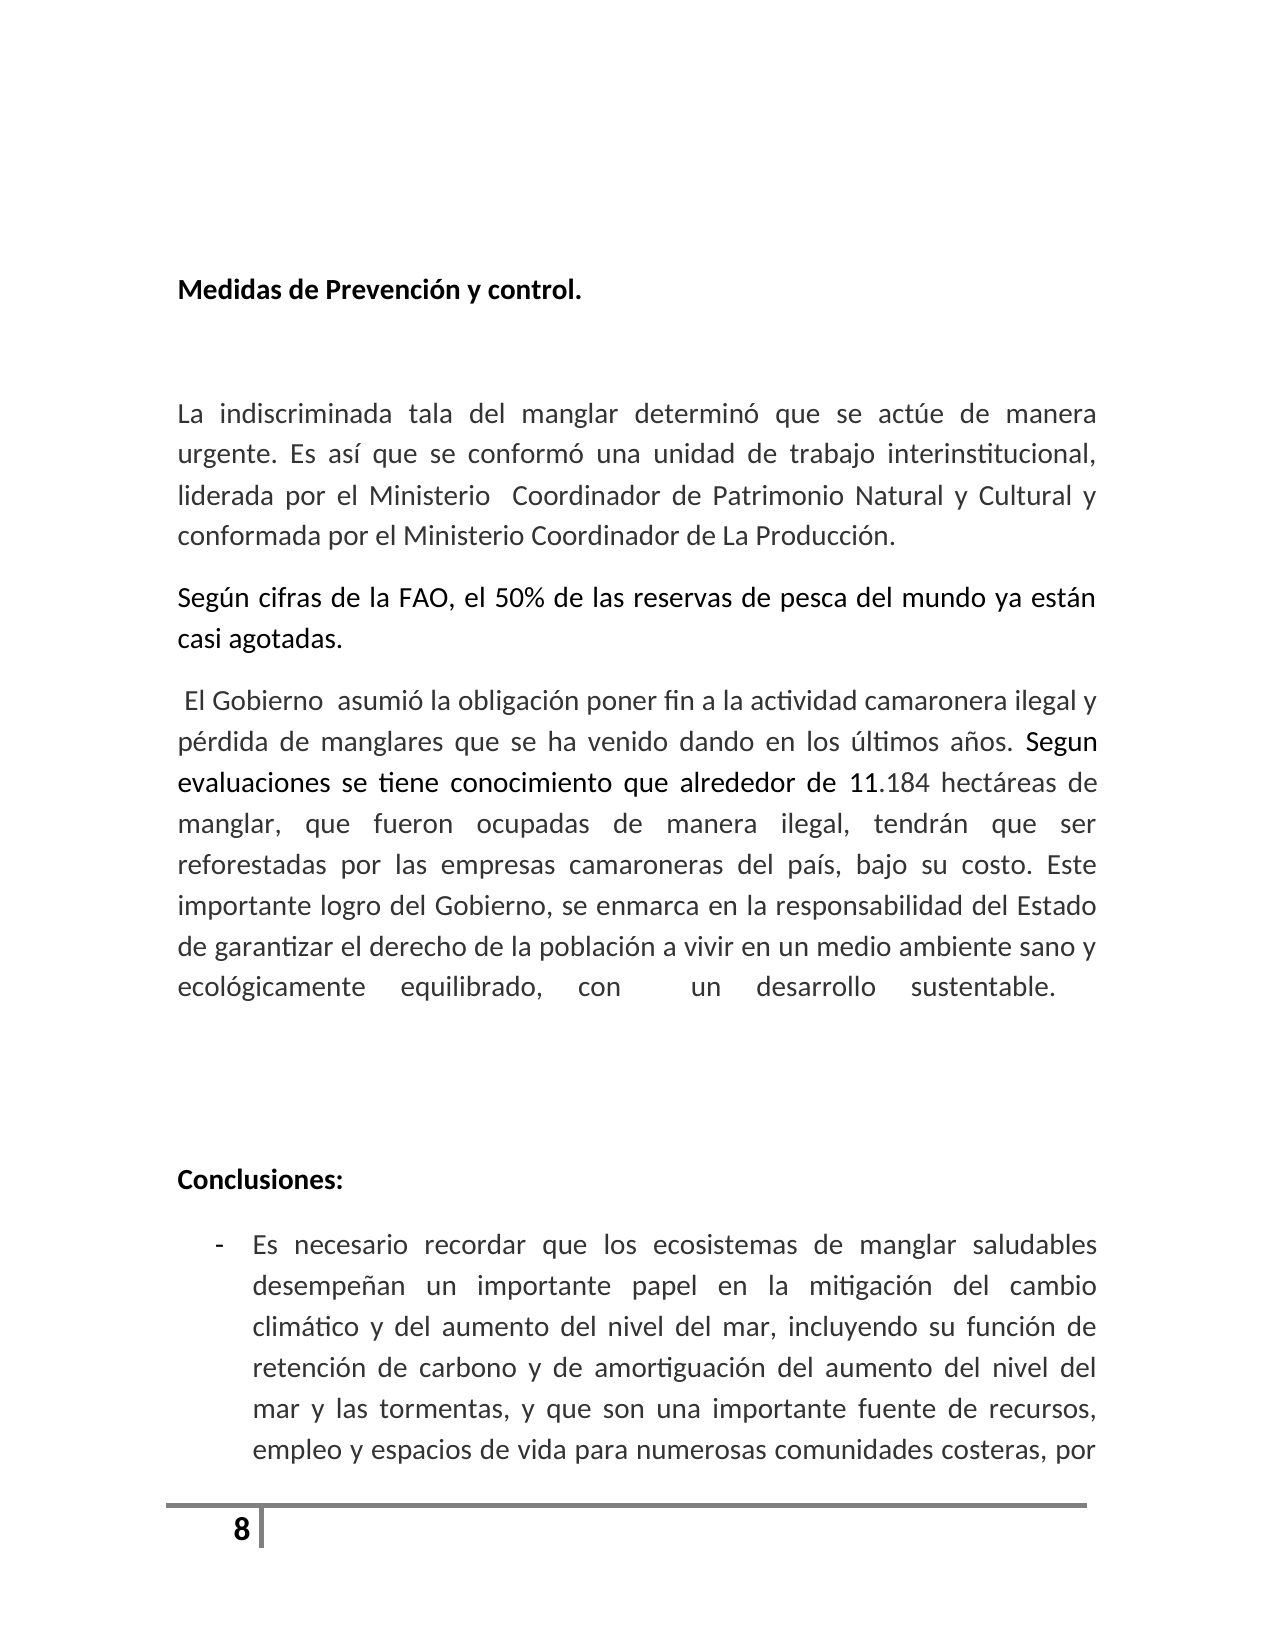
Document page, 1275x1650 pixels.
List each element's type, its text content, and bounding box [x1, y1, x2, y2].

text Medidas de Prevención y control. [177, 271, 1098, 307]
text El Gobierno asumió la obligación poner fin a la actividad camaronera ilegal y pérdida de manglares que se ha venido dando en los últimos años.rSegun evaluaciones se tiene conocimiento que alrededor de 11.184 hectáreas de manglar, que fueron ocupadas de manera ilegal, tendrán que ser reforestadas por las empresas camaroneras del país, bajo su costo. Este importante logro del Gobierno, se enmarca en la responsabilidad del Estado de garantizar el derecho de la población a vivir en un medio ambiente sano y ecológicamente equilibrado, con un desarrollo sustentable.los, nacionalidades y comunidades ancestrales. El Estado reconoce los derechos de los pueblos y nacionalidades al acceso, administración, control y manejo de forma [177, 682, 1098, 1127]
text Conclusiones: [177, 1161, 1098, 1197]
text La indiscriminada tala del manglar determinó que se actúe de manera urgente. Es así que se conformó una unidad de trabajo interinstitucional, liderada por el Ministerio Coordinador de Patrimonio Natural y Cultural y conformada por el Ministerio Coordinador de La Producción. [177, 395, 1098, 553]
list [215, 1226, 1098, 1467]
text Según cifras de la FAO, el 50% de las reservas de pesca del mundo ya están casi agotadas. [177, 579, 1098, 656]
